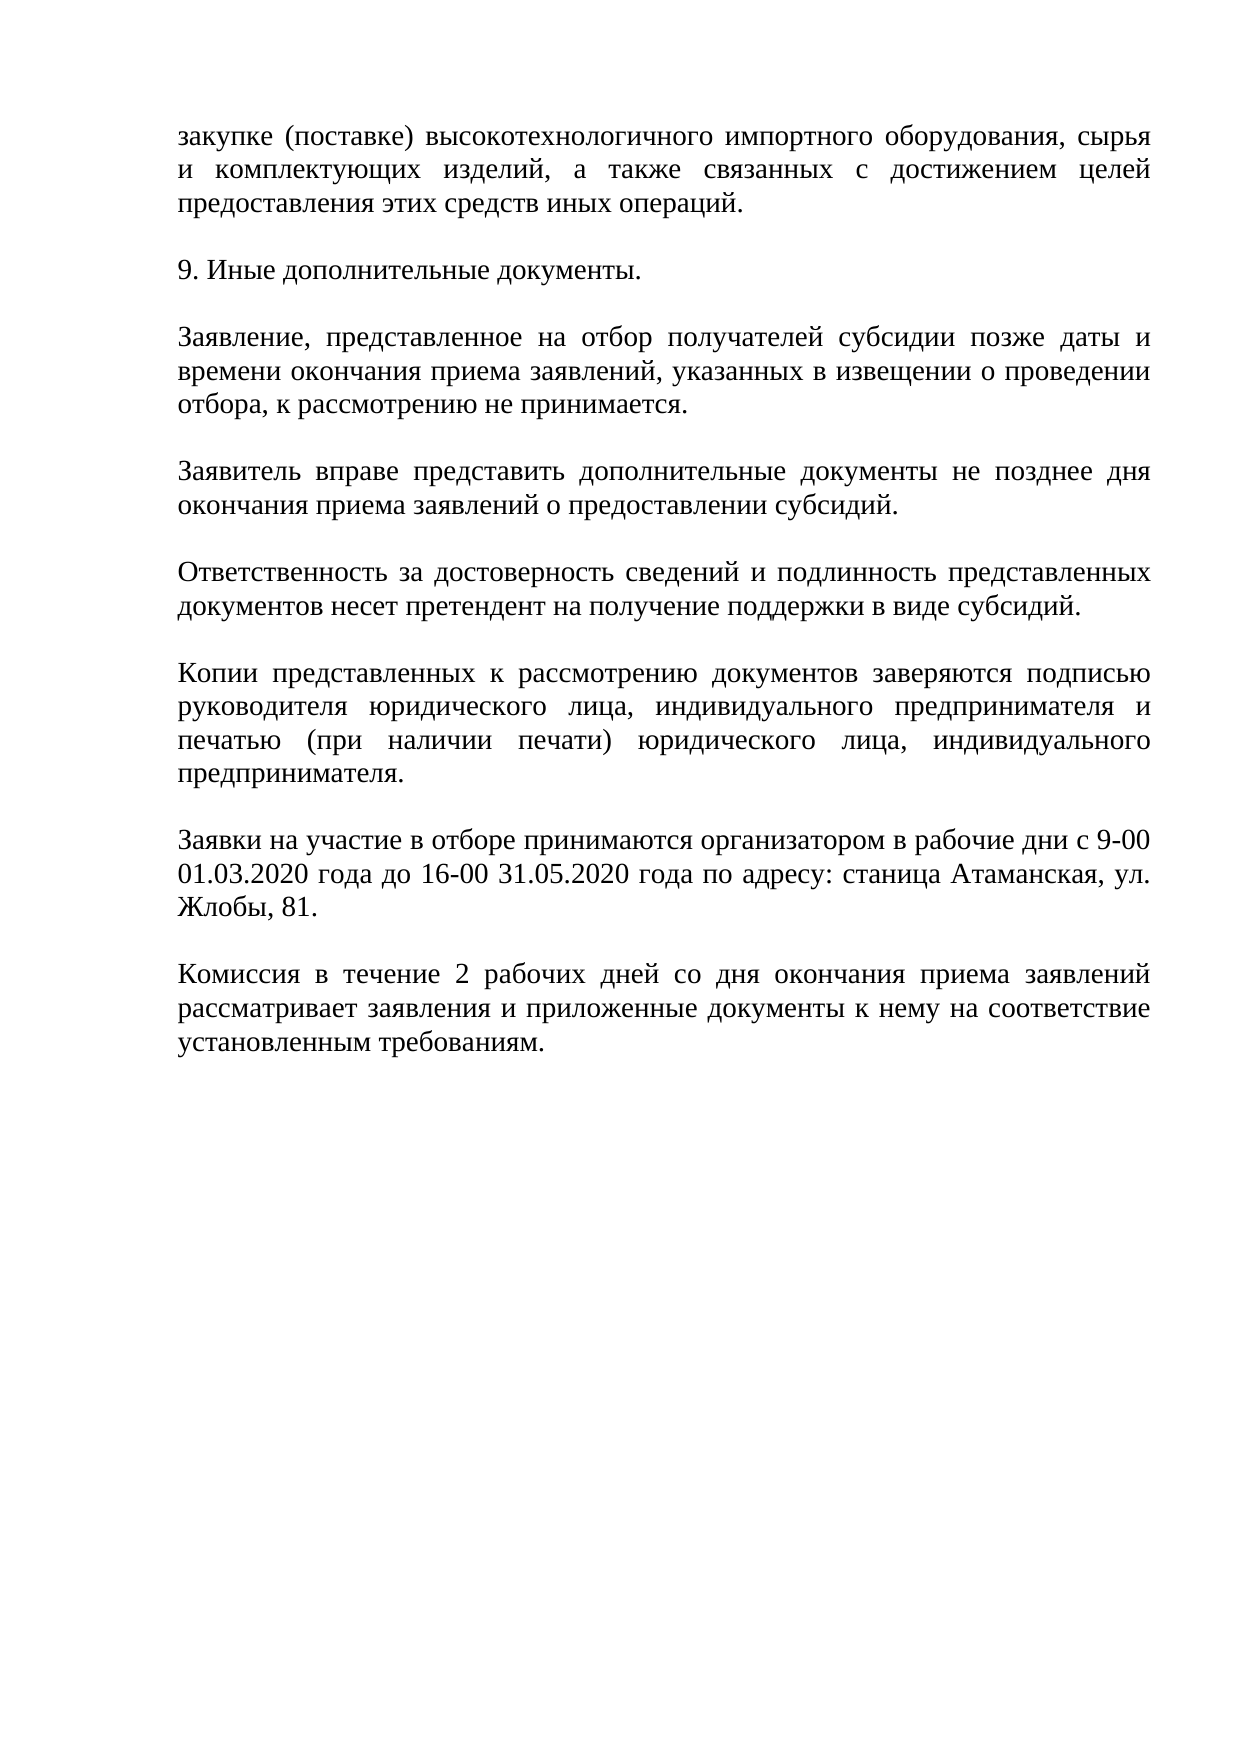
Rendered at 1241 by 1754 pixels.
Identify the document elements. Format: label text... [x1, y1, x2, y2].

text 9. Иные дополнительные документы. [177, 252, 1152, 286]
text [177, 118, 1152, 219]
text Заявление, представленное на отбор получателей субсидии позже даты и времени окончания приема заявлений, указанных в извещении о проведении отбора, к рассмотрению не принимается. [177, 319, 1152, 420]
text Копии представленных к рассмотрению документов заверяются подписью руководителя юридического лица, индивидуального предпринимателя и печатью (при наличии печати) юридического лица, индивидуального предпринимателя. [177, 655, 1152, 789]
text Заявки на участие в отборе принимаются организатором в рабочие дни с 9-00 01.03.2020 года до 16-00 31.05.2020 года по адресу: станица Атаманская, ул. Жлобы, 81. [177, 822, 1152, 923]
text Комиссия в течение 2 рабочих дней со дня окончания приема заявлений рассматривает заявления и приложенные документы к нему на соответствие установленным требованиям. [177, 957, 1152, 1057]
text Заявитель вправе представить дополнительные документы не позднее дня окончания приема заявлений о предоставлении субсидий. [177, 453, 1152, 521]
text Ответственность за достоверность сведений и подлинность представленных документов несет претендент на получение поддержки в виде субсидий. [177, 554, 1152, 621]
